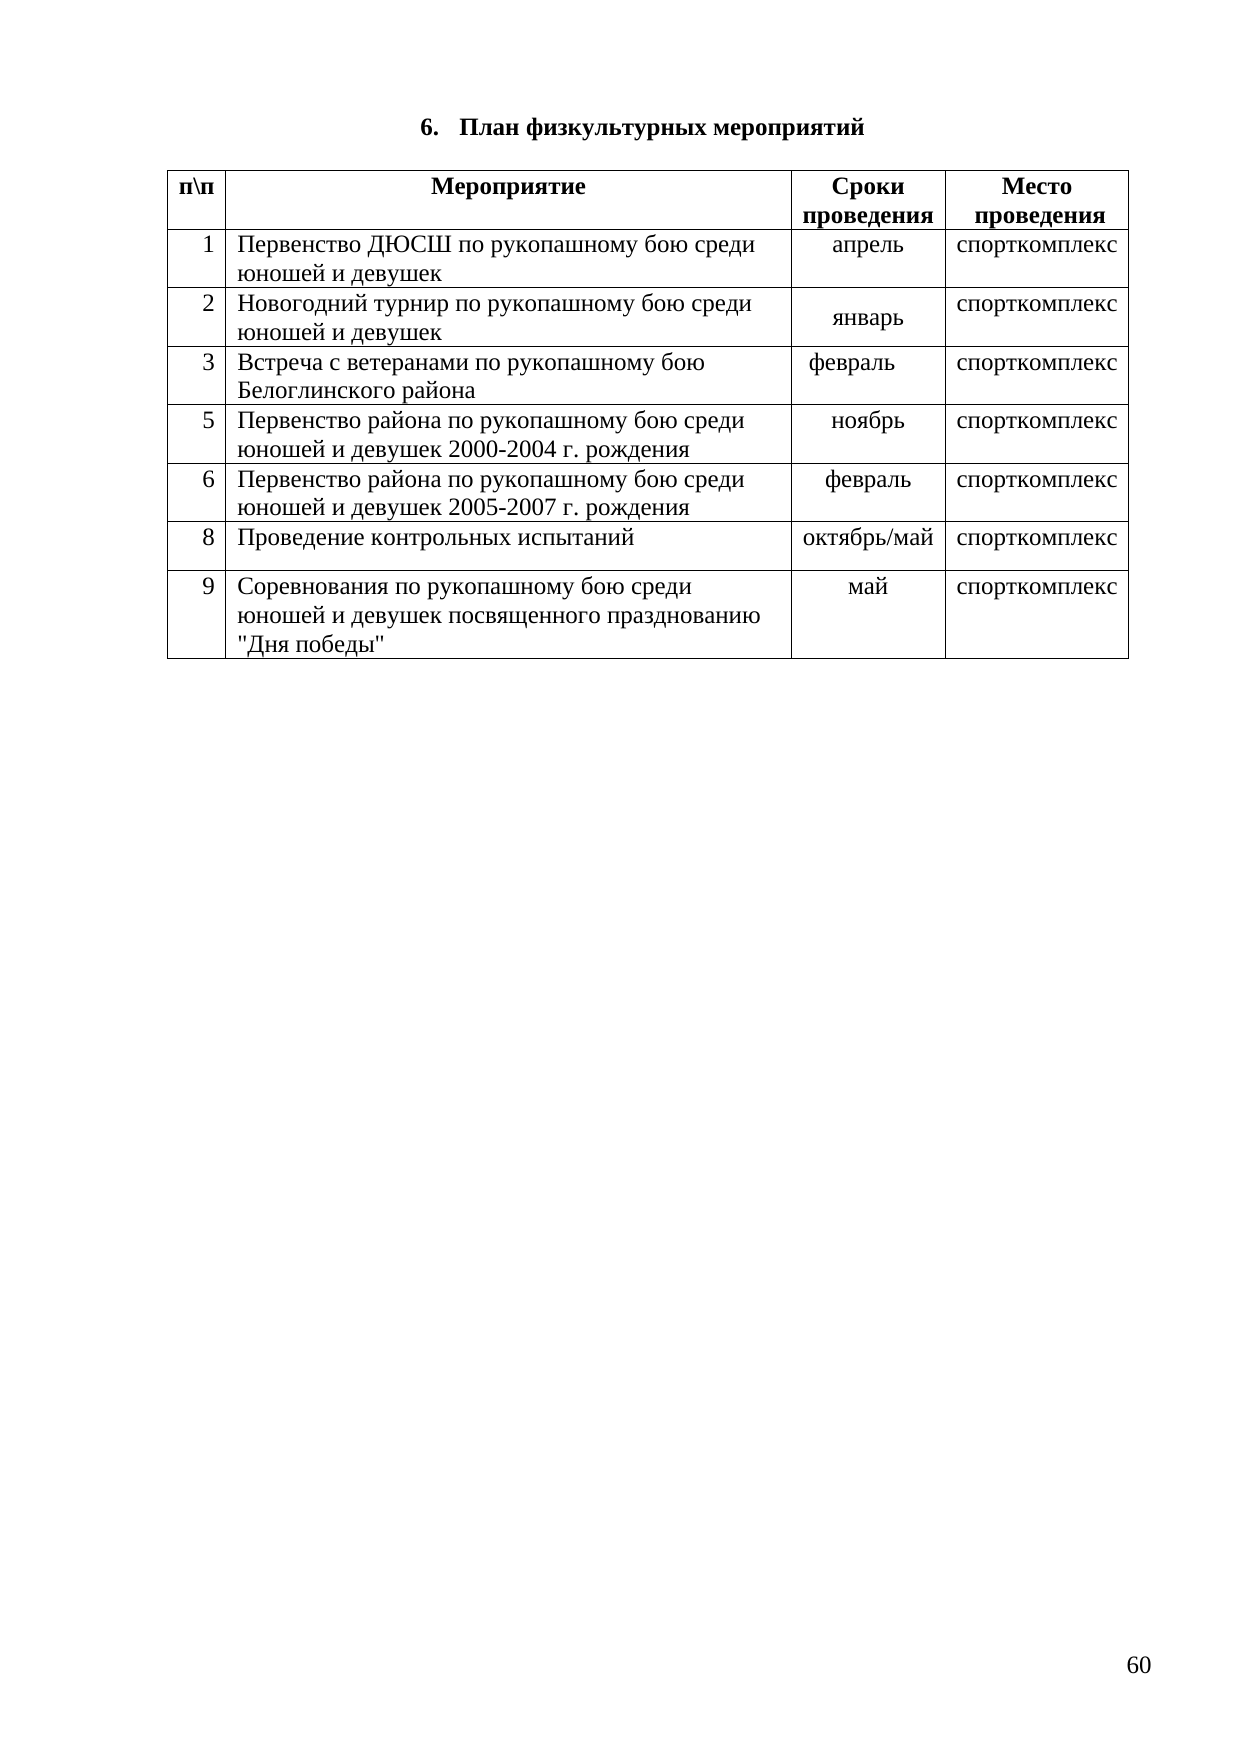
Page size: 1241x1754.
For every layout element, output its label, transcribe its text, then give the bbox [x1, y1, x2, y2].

table_cell 8 [168, 522, 225, 570]
table_cell 9 [168, 571, 225, 657]
table_cell 5 [168, 405, 225, 463]
table_header Место проведения [946, 171, 1128, 228]
table_cell февраль [792, 464, 945, 521]
table_cell 3 [168, 347, 225, 404]
table_cell апрель [792, 230, 945, 287]
table_cell Первенство района по рукопашному бою среди юношей и девушек 2005-2007 г. рождения [226, 464, 791, 521]
table_cell ноябрь [792, 405, 945, 463]
table_cell Встреча с ветеранами по рукопашному бою Белоглинского района [226, 347, 791, 404]
table_cell спорткомплекс [946, 571, 1128, 657]
table_cell Первенство района по рукопашному бою среди юношей и девушек 2000-2004 г. рождения [226, 405, 791, 463]
table_cell 6 [168, 464, 225, 521]
table_cell спорткомплекс [946, 522, 1128, 570]
table_cell январь [792, 288, 945, 346]
table_cell спорткомплекс [946, 288, 1128, 346]
table_cell Новогодний турнир по рукопашному бою среди юношей и девушек [226, 288, 791, 346]
table_cell спорткомплекс [946, 405, 1128, 463]
list План физкультурных мероприятий [420, 112, 1132, 141]
table_cell Первенство ДЮСШ по рукопашному бою среди юношей и девушек [226, 230, 791, 287]
table_header Сроки проведения [792, 171, 945, 228]
table_cell Соревнования по рукопашному бою среди юношей и девушек посвященного празднованию "Дня победы" [226, 571, 791, 657]
table_cell февраль [792, 347, 945, 404]
table_cell 1 [168, 230, 225, 287]
table_header п\п [168, 171, 225, 228]
table_cell май [792, 571, 945, 657]
table_header Мероприятие [226, 171, 791, 228]
table_cell спорткомплекс [946, 464, 1128, 521]
table_cell октябрь/май [792, 522, 945, 570]
table_cell 2 [168, 288, 225, 346]
table_cell Проведение контрольных испытаний [226, 522, 791, 570]
table_cell спорткомплекс [946, 230, 1128, 287]
table_cell спорткомплекс [946, 347, 1128, 404]
